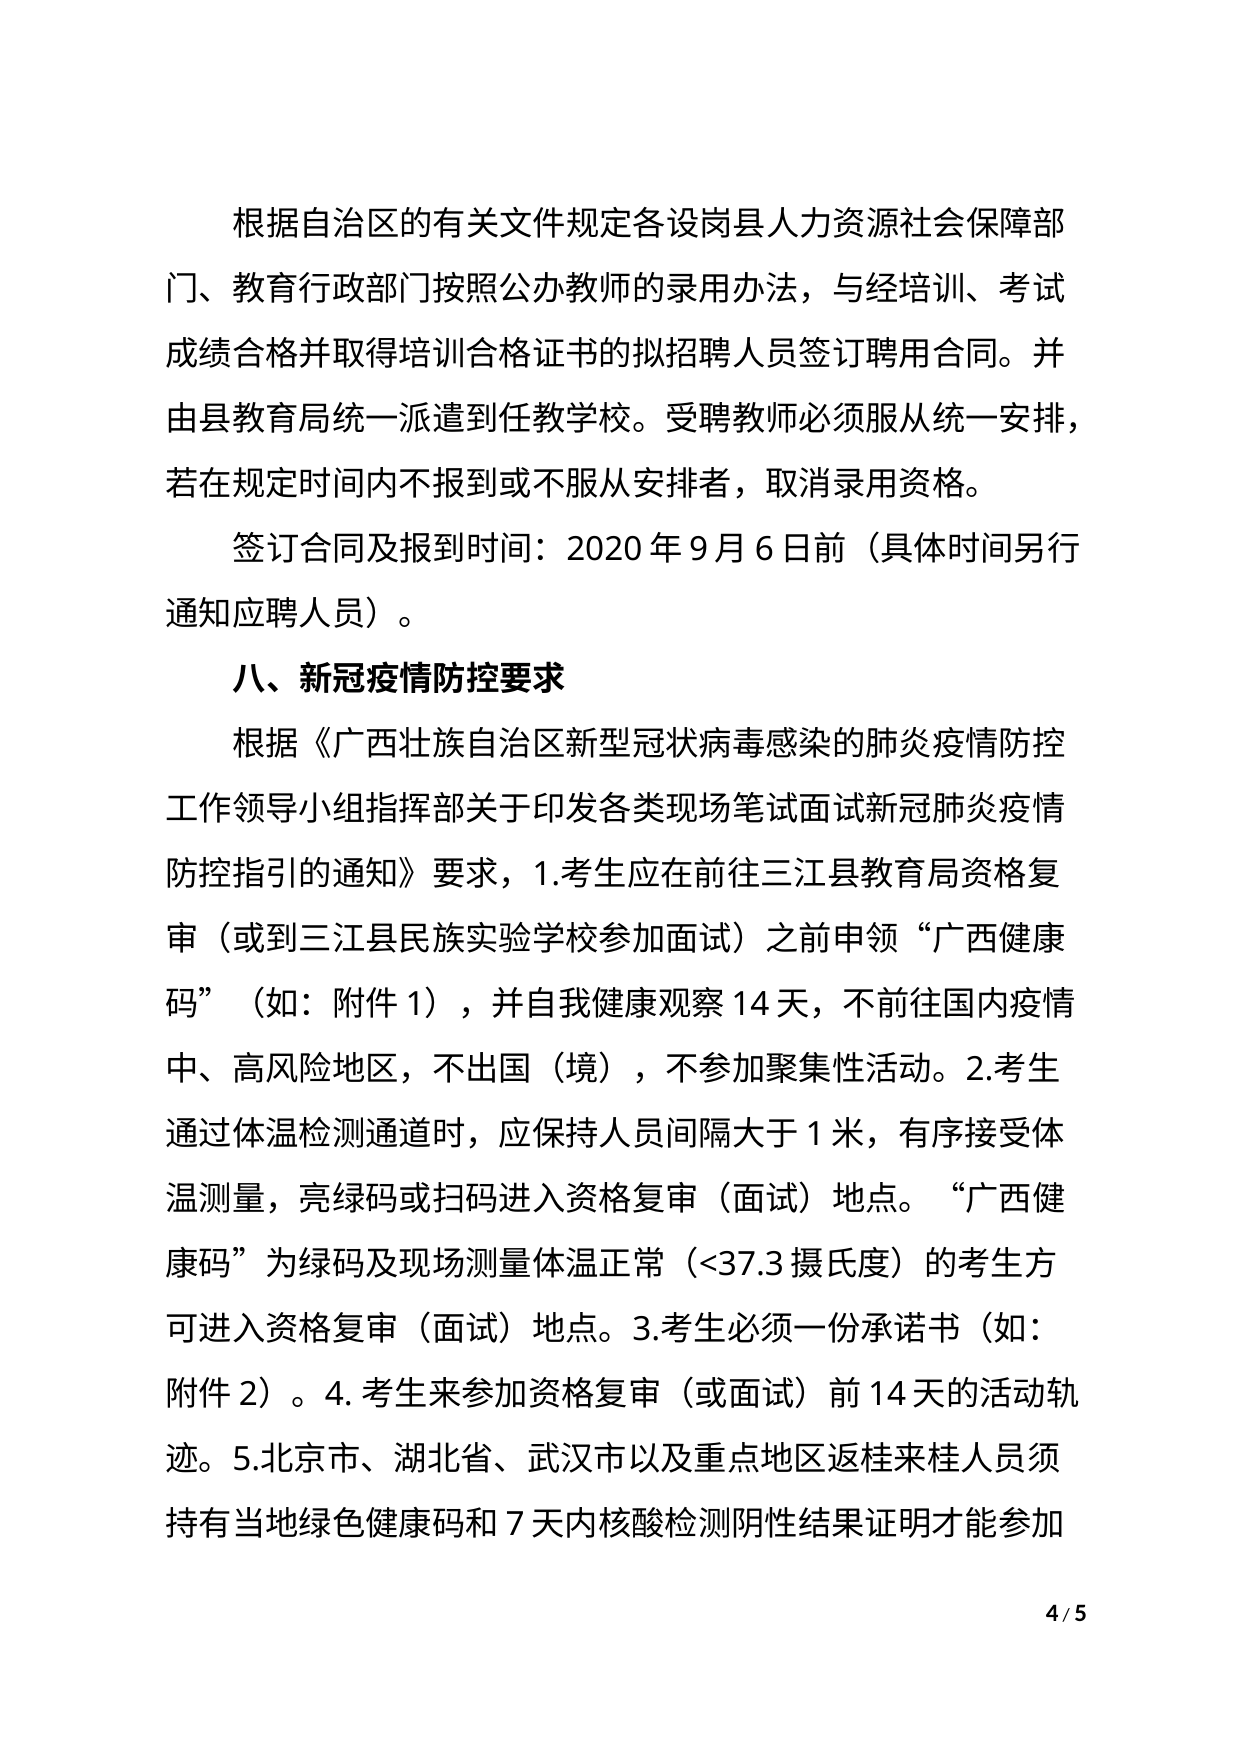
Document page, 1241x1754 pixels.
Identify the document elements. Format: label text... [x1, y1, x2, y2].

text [165, 708, 1087, 1553]
text 根据自治区的有关文件规定各设岗县人力资源社会保障部门、教育行政部门按照公办教师的录用办法，与经培训、考试成绩合格并取得培训合格证书的拟招聘人员签订聘用合同。并由县教育局统一派遣到任教学校。受聘教师必须服从统一安排，若在规定时间内不报到或不服从安排者，取消录用资格。 [165, 188, 1087, 513]
text 八、新冠疫情防控要求 [165, 643, 1087, 708]
text 签订合同及报到时间：2020年9月6日前（具体时间另行通知应聘人员）。 [165, 513, 1087, 643]
